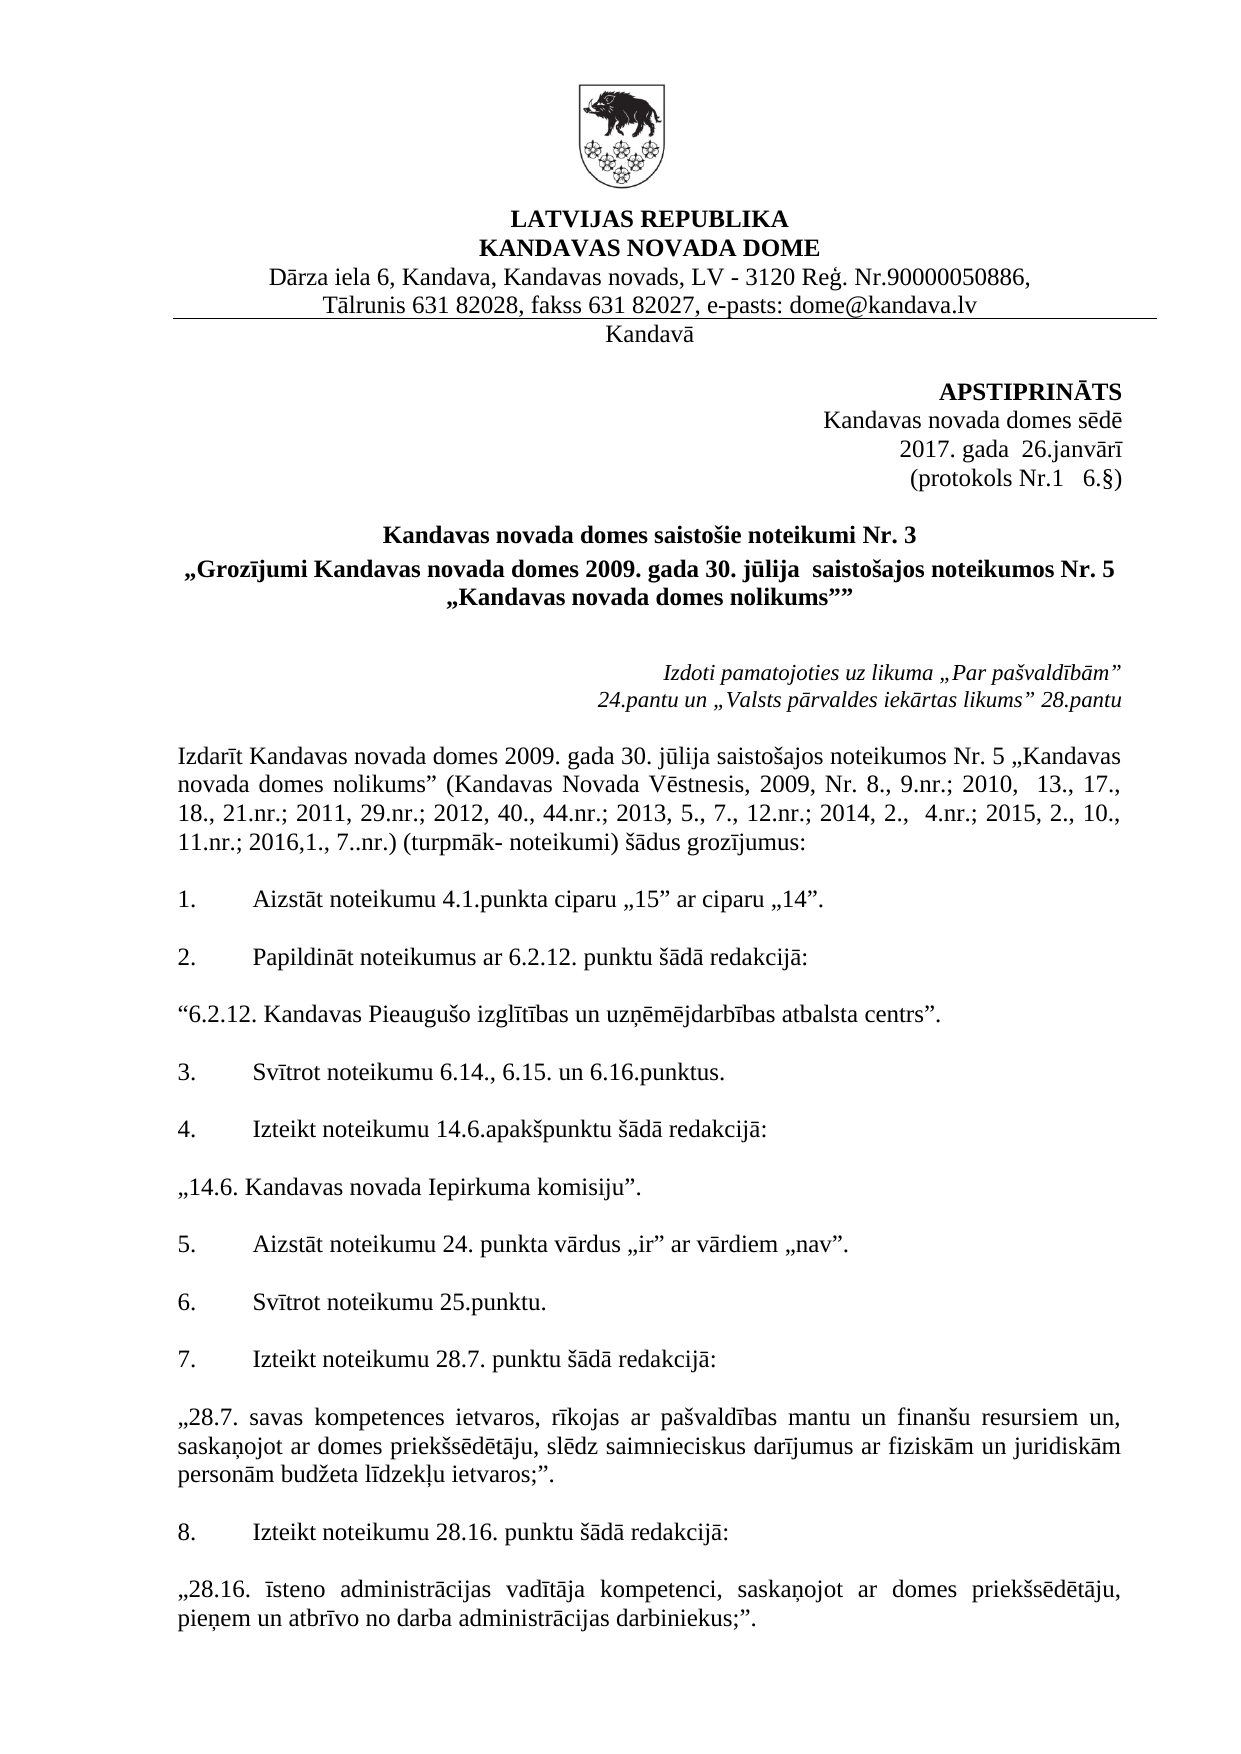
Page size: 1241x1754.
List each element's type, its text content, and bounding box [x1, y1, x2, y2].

text Izdarīt Kandavas novada domes 2009. gada 30. jūlija saistošajos noteikumos Nr. 5 „Kandavas novada domes nolikums” (Kandavas Novada Vēstnesis, 2009, Nr. 8., 9.nr.; 2010, 13., 17., 18., 21.nr.; 2011, 29.nr.; 2012, 40., 44.nr.; 2013, 5., 7., 12.nr.; 2014, 2., 4.nr.; 2015, 2., 10., 11.nr.; 2016,1., 7..nr.) (turpmāk- noteikumi) šādus grozījumus: [177, 741, 1122, 856]
list Izteikt noteikumu 28.16. punktu šādā redakcijā: [177, 1517, 1122, 1546]
text KANDAVAS NOVADA DOME [177, 233, 1122, 262]
list Izteikt noteikumu 14.6.apakšpunktu šādā redakcijā: [177, 1114, 1122, 1143]
text 24.pantu un „Valsts pārvaldes iekārtas likums” 28.pantu [177, 686, 1122, 712]
list Svītrot noteikumu 6.14., 6.15. un 6.16.punktus. [177, 1057, 1122, 1086]
text Tālrunis 631 82028, fakss 631 82027, e-pasts: dome@kandava.lv [177, 291, 1122, 318]
list „14.6. Kandavas novada Iepirkuma komisiju”. [177, 1172, 1122, 1201]
text APSTIPRINĀTS [177, 377, 1122, 406]
text (protokols Nr.1 6.§) [177, 463, 1122, 492]
text Kandavas novada domes saistošie noteikumi Nr. 3 [177, 521, 1122, 549]
text „Grozījumi Kandavas novada domes 2009. gada 30. jūlija saistošajos noteikumos Nr. 5 „Kandavas novada domes nolikums”” [177, 554, 1122, 611]
text Kandavā [177, 319, 1122, 348]
text 2017. gada 26.janvārī [177, 434, 1122, 463]
text Izdoti pamatojoties uz likuma „Par pašvaldībām” [177, 659, 1122, 686]
text „28.7. savas kompetences ietvaros, rīkojas ar pašvaldības mantu un finanšu resursiem un, saskaņojot ar domes priekšsēdētāju, slēdz saimnieciskus darījumus ar fiziskām un juridiskām personām budžeta līdzekļu ietvaros;”. [177, 1402, 1122, 1488]
list Svītrot noteikumu 25.punktu. [177, 1287, 1122, 1316]
text “6.2.12. Kandavas Pieaugušo izglītības un uzņēmējdarbības atbalsta centrs”. [177, 999, 1122, 1028]
text LATVIJAS REPUBLIKA [177, 204, 1122, 233]
text Dārza iela 6, Kandava, Kandavas novads, LV - 3120 Reģ. Nr.90000050886, [177, 262, 1122, 291]
list Aizstāt noteikumu 4.1.punkta ciparu „15” ar ciparu „14”. [177, 884, 1122, 913]
picture [578, 83, 666, 189]
list Aizstāt noteikumu 24. punkta vārdus „ir” ar vārdiem „nav”. [177, 1229, 1122, 1258]
text Kandavas novada domes sēdē [177, 406, 1122, 434]
list Izteikt noteikumu 28.7. punktu šādā redakcijā: [177, 1344, 1122, 1373]
list Papildināt noteikumus ar 6.2.12. punktu šādā redakcijā: [177, 942, 1122, 971]
text „28.16. īsteno administrācijas vadītāja kompetenci, saskaņojot ar domes priekšsēdētāju, pieņem un atbrīvo no darba administrācijas darbiniekus;”. [177, 1574, 1122, 1632]
